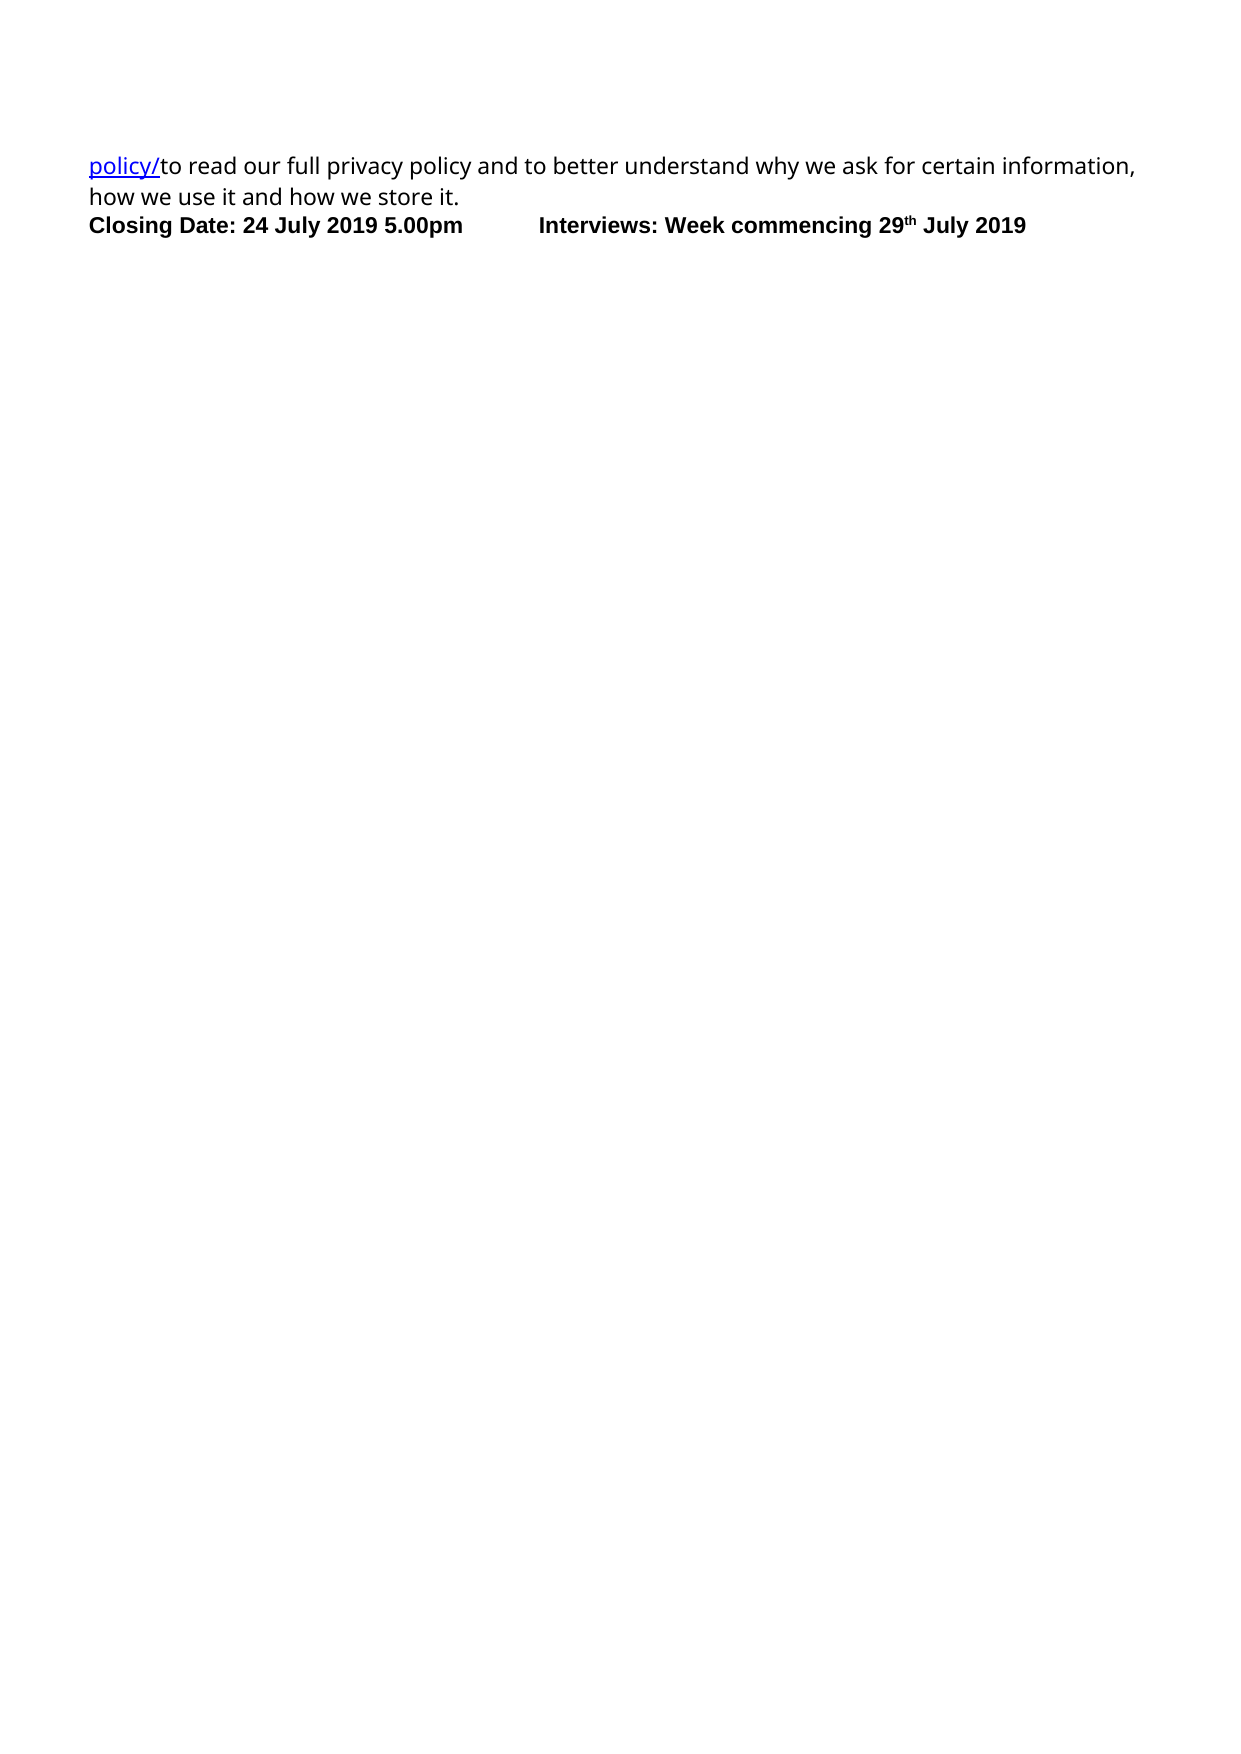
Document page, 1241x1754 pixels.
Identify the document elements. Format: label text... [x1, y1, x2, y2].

text Closing Date: 24 July 2019 5.00pm Interviews: Week commencing 29th July 2019 [89, 212, 1167, 239]
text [89, 150, 1167, 212]
